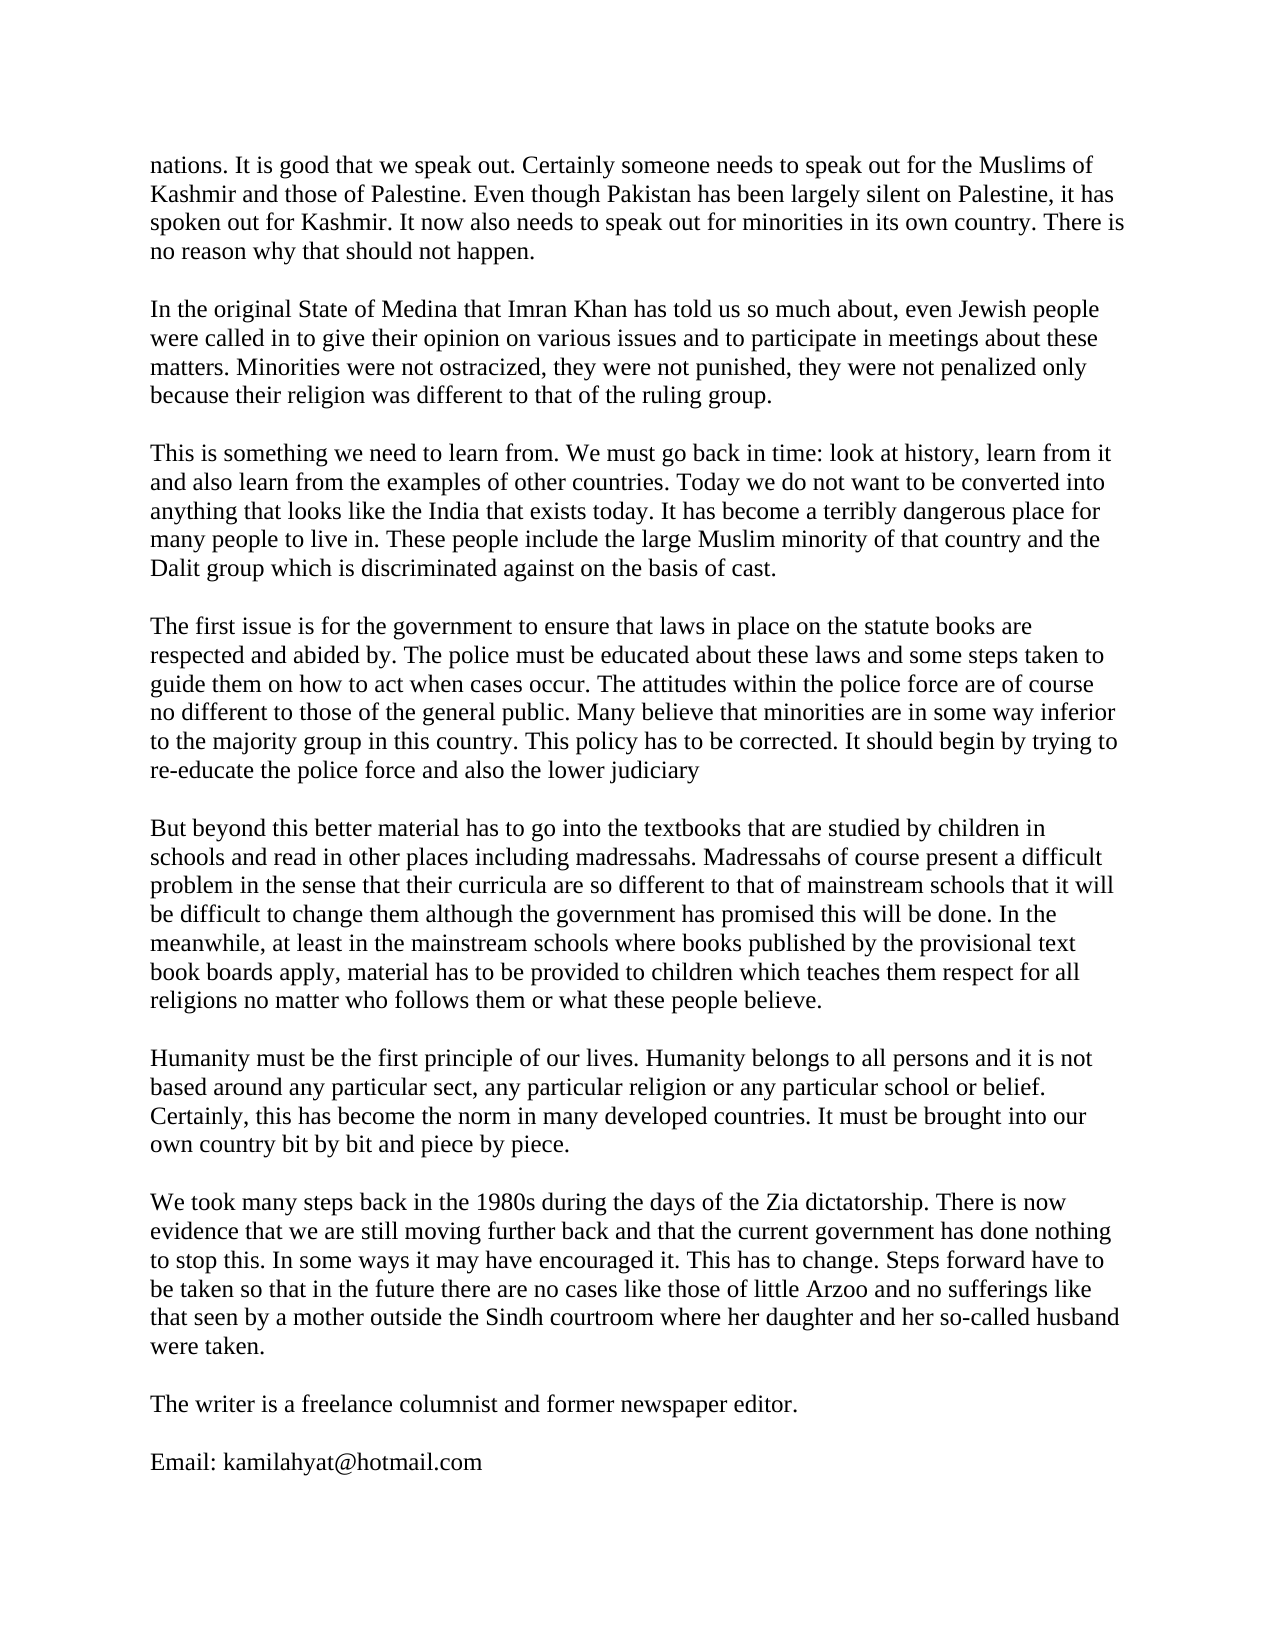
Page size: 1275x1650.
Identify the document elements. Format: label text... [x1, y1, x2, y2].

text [150, 150, 1125, 265]
text Humanity must be the first principle of our lives. Humanity belongs to all persons and it is not based around any particular sect, any particular religion or any particular school or belief. Certainly, this has become the norm in many developed countries. It must be brought into our own country bit by bit and piece by piece. [150, 1043, 1125, 1158]
text The first issue is for the government to ensure that laws in place on the statute books are respected and abided by. The police must be educated about these laws and some steps taken to guide them on how to act when cases occur. The attitudes within the police force are of course no different to those of the general public. Many believe that minorities are in some way inferior to the majority group in this country. This policy has to be corrected. It should begin by trying to re-educate the police force and also the lower judiciary [150, 611, 1125, 784]
text In the original State of Medina that Imran Khan has told us so much about, even Jewish people were called in to give their opinion on various issues and to participate in meetings about these matters. Minorities were not ostracized, they were not punished, they were not penalized only because their religion was different to that of the ruling group. [150, 294, 1125, 409]
text The writer is a freelance columnist and former newspaper editor. [150, 1389, 1125, 1418]
text This is something we need to learn from. We must go back in time: look at history, learn from it and also learn from the examples of other countries. Today we do not want to be converted into anything that looks like the India that exists today. It has become a terribly dangerous place for many people to live in. These people include the large Muslim minority of that country and the Dalit group which is discriminated against on the basis of cast. [150, 438, 1125, 582]
text Email: kamilahyat@hotmail.com [150, 1447, 1125, 1476]
text But beyond this better material has to go into the textbooks that are studied by children in schools and read in other places including madressahs. Madressahs of course present a difficult problem in the sense that their curricula are so different to that of mainstream schools that it will be difficult to change them although the government has promised this will be done. In the meanwhile, at least in the mainstream schools where books published by the provisional text book boards apply, material has to be provided to children which teaches them respect for all religions no matter who follows them or what these people believe. [150, 813, 1125, 1014]
text We took many steps back in the 1980s during the days of the Zia dictatorship. There is now evidence that we are still moving further back and that the current government has done nothing to stop this. In some ways it may have encouraged it. This has to change. Steps forward have to be taken so that in the future there are no cases like those of little Arzoo and no sufferings like that seen by a mother outside the Sindh courtroom where her daughter and her so-called husband were taken. [150, 1187, 1125, 1360]
